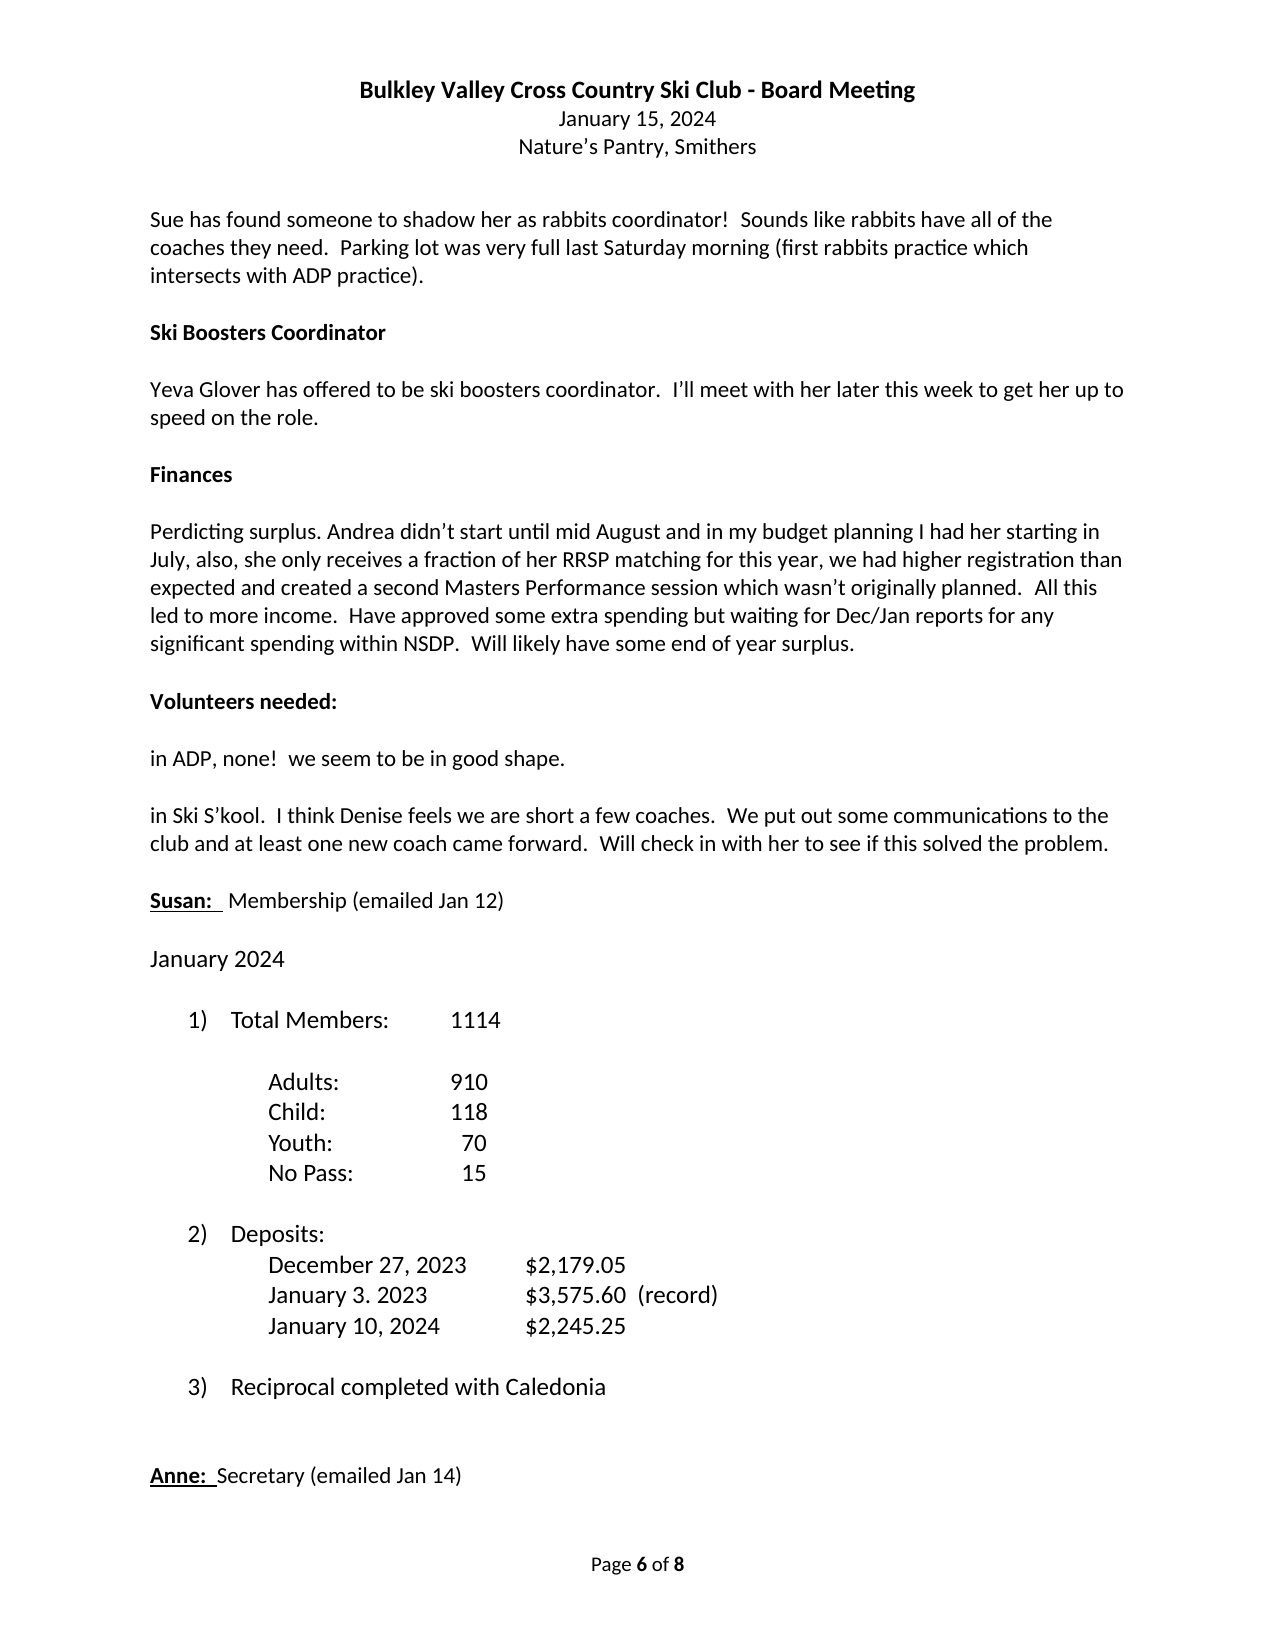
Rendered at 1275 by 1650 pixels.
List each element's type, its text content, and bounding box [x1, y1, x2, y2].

text No Pass: 15 [268, 1157, 1125, 1188]
text Yeva Glover has offered to be ski boosters coordinator. I’ll meet with her later this week to get her up to speed on the role. [150, 375, 1125, 431]
text in Ski S’kool. I think Denise feels we are short a few coaches. We put out some communications to the club and at least one new coach came forward. Will check in with her to see if this solved the problem. [150, 801, 1125, 857]
text Adults: 910 [268, 1066, 1125, 1096]
text Child: 118 [268, 1096, 1125, 1127]
text Susan: Membership (emailed Jan 12) [150, 886, 1125, 914]
text in ADP, none! we seem to be in good shape. [150, 744, 1125, 772]
text January 2024 [150, 943, 1125, 974]
text January 10, 2024 $2,245.25 [268, 1310, 1125, 1340]
text January 3. 2023 $3,575.60 (record) [268, 1279, 1125, 1310]
list Deposits: [187, 1218, 1125, 1249]
list Total Members: 1114 [187, 1004, 1125, 1035]
text Volunteers needed: [150, 687, 1125, 715]
list Reciprocal completed with Caledonia [187, 1371, 1125, 1401]
text Sue has found someone to shadow her as rabbits coordinator! Sounds like rabbits have all of the coaches they need. Parking lot was very full last Saturday morning (first rabbits practice which intersects with ADP practice). [150, 205, 1125, 289]
text Ski Boosters Coordinator [150, 318, 1125, 346]
text December 27, 2023 $2,179.05 [268, 1249, 1125, 1279]
text Youth: 70 [268, 1127, 1125, 1157]
text Perdicting surplus. Andrea didn’t start until mid August and in my budget planning I had her starting in July, also, she only receives a fraction of her RRSP matching for this year, we had higher registration than expected and created a second Masters Performance session which wasn’t originally planned. All this led to more income. Have approved some extra spending but waiting for Dec/Jan reports for any significant spending within NSDP. Will likely have some end of year surplus. [150, 517, 1125, 658]
text Finances [150, 460, 1125, 488]
text Anne: Secretary (emailed Jan 14) [150, 1461, 1125, 1489]
